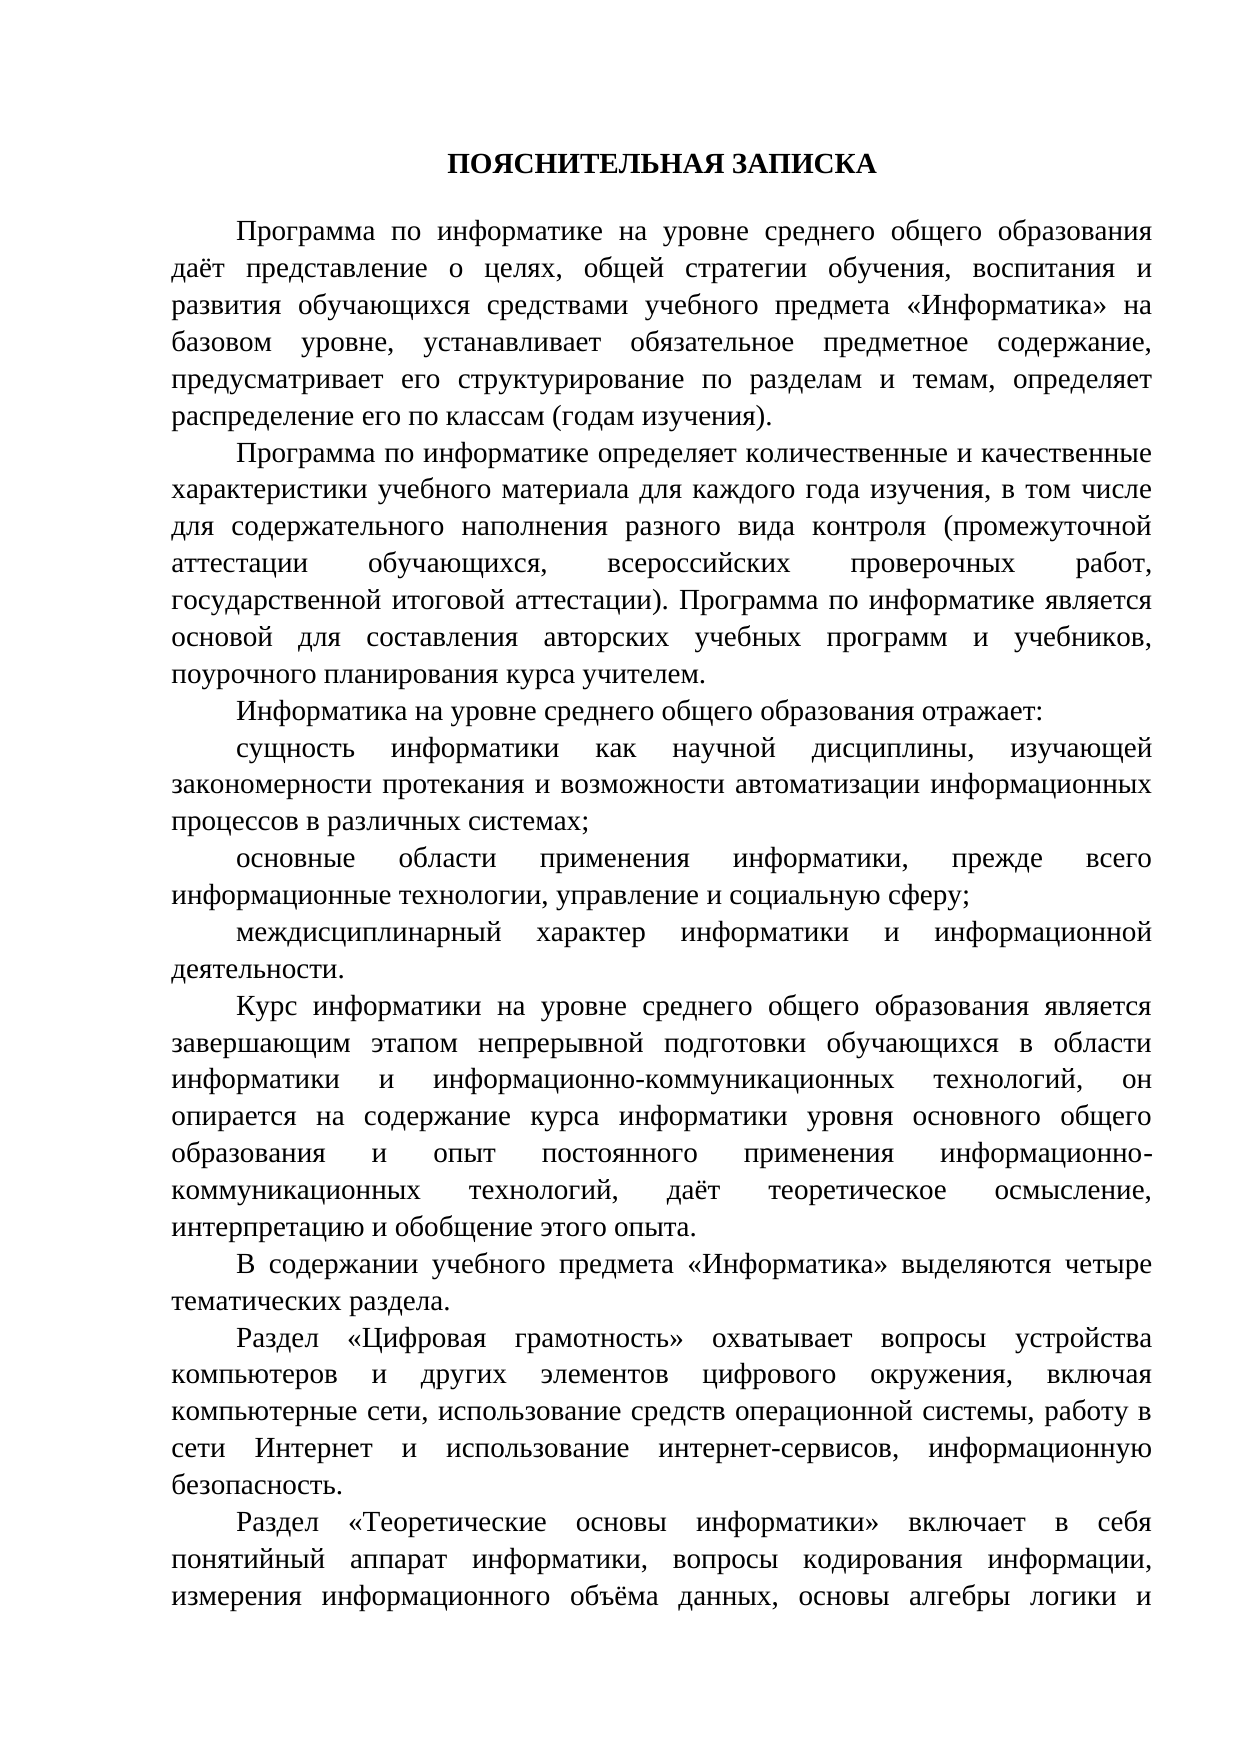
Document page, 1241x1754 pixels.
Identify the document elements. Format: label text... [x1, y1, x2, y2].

text Информатика на уровне среднего общего образования отражает: [171, 693, 1153, 726]
text сущность информатики как научной дисциплины, изучающей закономерности протекания и возможности автоматизации информационных процессов в различных системах; [171, 730, 1153, 837]
text Программа по информатике определяет количественные и качественные характеристики учебного материала для каждого года изучения, в том числе для содержательного наполнения разного вида контроля (промежуточной аттестации обучающихся, всероссийских проверочных работ, государственной итоговой аттестации). Программа по информатике является основой для составления авторских учебных программ и учебников, поурочного планирования курса учителем. [171, 435, 1153, 689]
text В содержании учебного предмета «Информатика» выделяются четыре тематических раздела. [171, 1246, 1153, 1316]
text основные области применения информатики, прежде всего информационные технологии, управление и социальную сферу; [171, 840, 1153, 911]
text Курс информатики на уровне среднего общего образования является завершающим этапом непрерывной подготовки обучающихся в области информатики и информационно-коммуникационных технологий, он опирается на содержание курса информатики уровня основного общего образования и опыт постоянного применения информационнокоммуникационных технологий, даёт теоретическое осмысление, интерпретацию и обобщение этого опыта. [171, 988, 1153, 1243]
text ПОЯСНИТЕЛЬНАЯ ЗАПИСКА [171, 147, 1153, 180]
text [171, 1504, 1153, 1611]
text Программа по информатике на уровне среднего общего образования даёт представление о целях, общей стратегии обучения, воспитания и развития обучающихся средствами учебного предмета «Информатика» на базовом уровне, устанавливает обязательное предметное содержание, предусматривает его структурирование по разделам и темам, определяет распределение его по классам (годам изучения). [171, 213, 1153, 431]
text междисциплинарный характер информатики и информационной деятельности. [171, 914, 1153, 984]
text Раздел «Цифровая грамотность» охватывает вопросы устройства компьютеров и других элементов цифрового окружения, включая компьютерные сети, использование средств операционной системы, работу в сети Интернет и использование интернет-сервисов, информационную безопасность. [171, 1320, 1153, 1501]
